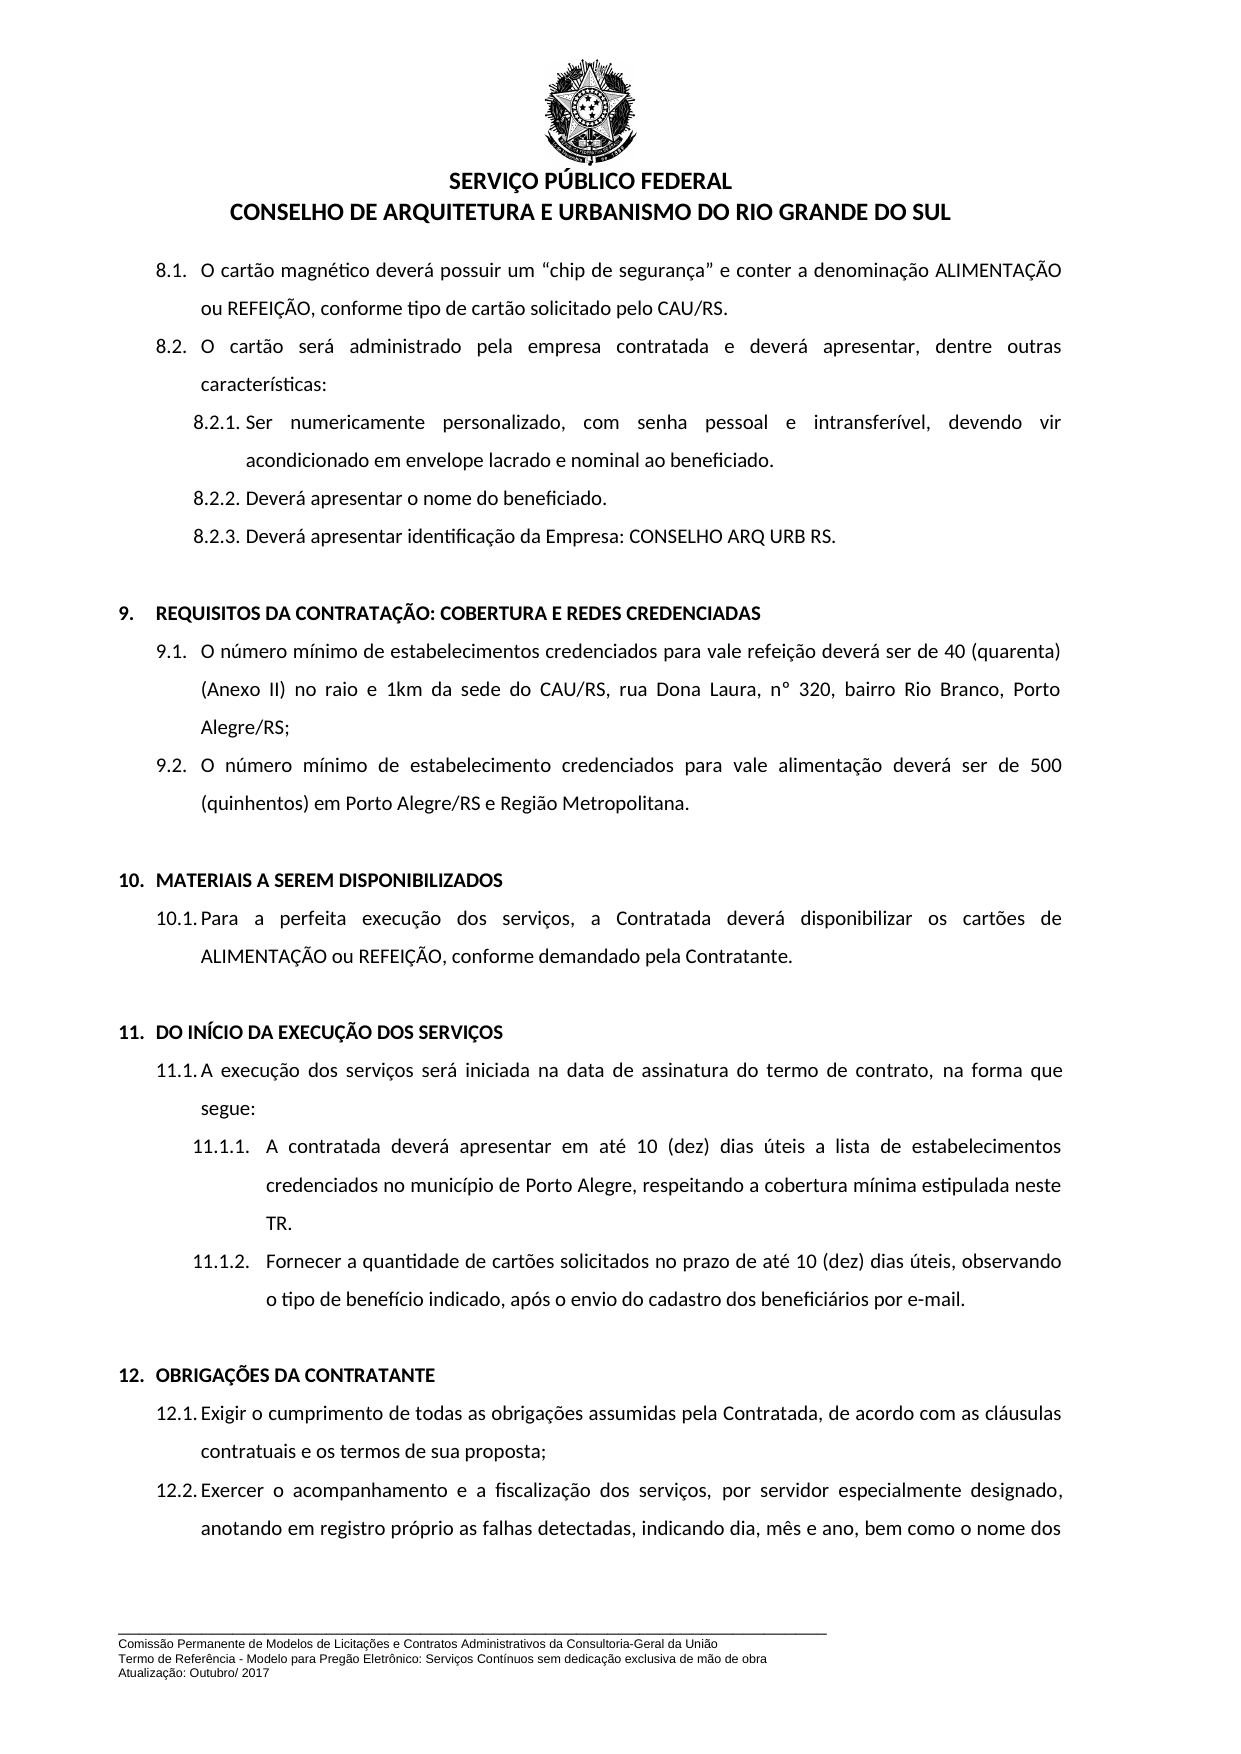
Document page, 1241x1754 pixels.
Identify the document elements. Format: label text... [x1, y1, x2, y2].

list REQUISITOS DA CONTRATAÇÃO: COBERTURA E REDES CREDENCIADAS [118, 600, 1063, 625]
list O cartão magnético deverá possuir um “chip de segurança” e conter a denominação ALIMENTAÇÃO ou REFEIÇÃO, conforme tipo de cartão solicitado pelo CAU/RS. [156, 257, 1063, 320]
list DO INÍCIO DA EXECUÇÃO DOS SERVIÇOS [118, 1019, 1063, 1045]
list MATERIAIS A SEREM DISPONIBILIZADOS [118, 867, 1063, 892]
list Para a perfeita execução dos serviços, a Contratada deverá disponibilizar os cartões de ALIMENTAÇÃO ou REFEIÇÃO, conforme demandado pela Contratante. [156, 905, 1063, 968]
list O número mínimo de estabelecimentos credenciados para vale refeição deverá ser de 40 (quarenta) (Anexo II) no raio e 1km da sede do CAU/RS, rua Dona Laura, nº 320, bairro Rio Branco, Porto Alegre/RS; [156, 638, 1063, 740]
list A execução dos serviços será iniciada na data de assinatura do termo de contrato, na forma que segue: [156, 1057, 1063, 1121]
list Deverá apresentar o nome do beneficiado. [193, 486, 1063, 511]
list A contratada deverá apresentar em até 10 (dez) dias úteis a lista de estabelecimentos credenciados no município de Porto Alegre, respeitando a cobertura mínima estipulada neste TR. [192, 1134, 1063, 1235]
list OBRIGAÇÕES DA CONTRATANTE [118, 1362, 1063, 1388]
list Ser numericamente personalizado, com senha pessoal e intransferível, devendo vir acondicionado em envelope lacrado e nominal ao beneficiado. [193, 409, 1063, 473]
list O cartão será administrado pela empresa contratada e deverá apresentar, dentre outras características: [156, 333, 1063, 397]
list Exigir o cumprimento de todas as obrigações assumidas pela Contratada, de acordo com as cláusulas contratuais e os termos de sua proposta; [156, 1401, 1063, 1464]
list Fornecer a quantidade de cartões solicitados no prazo de até 10 (dez) dias úteis, observando o tipo de benefício indicado, após o envio do cadastro dos beneficiários por e-mail. [192, 1248, 1063, 1312]
picture [544, 59, 637, 166]
list Deverá apresentar identificação da Empresa: CONSELHO ARQ URB RS. [193, 524, 1063, 549]
list O número mínimo de estabelecimento credenciados para vale alimentação deverá ser de 500 (quinhentos) em Porto Alegre/RS e Região Metropolitana. [156, 752, 1063, 816]
